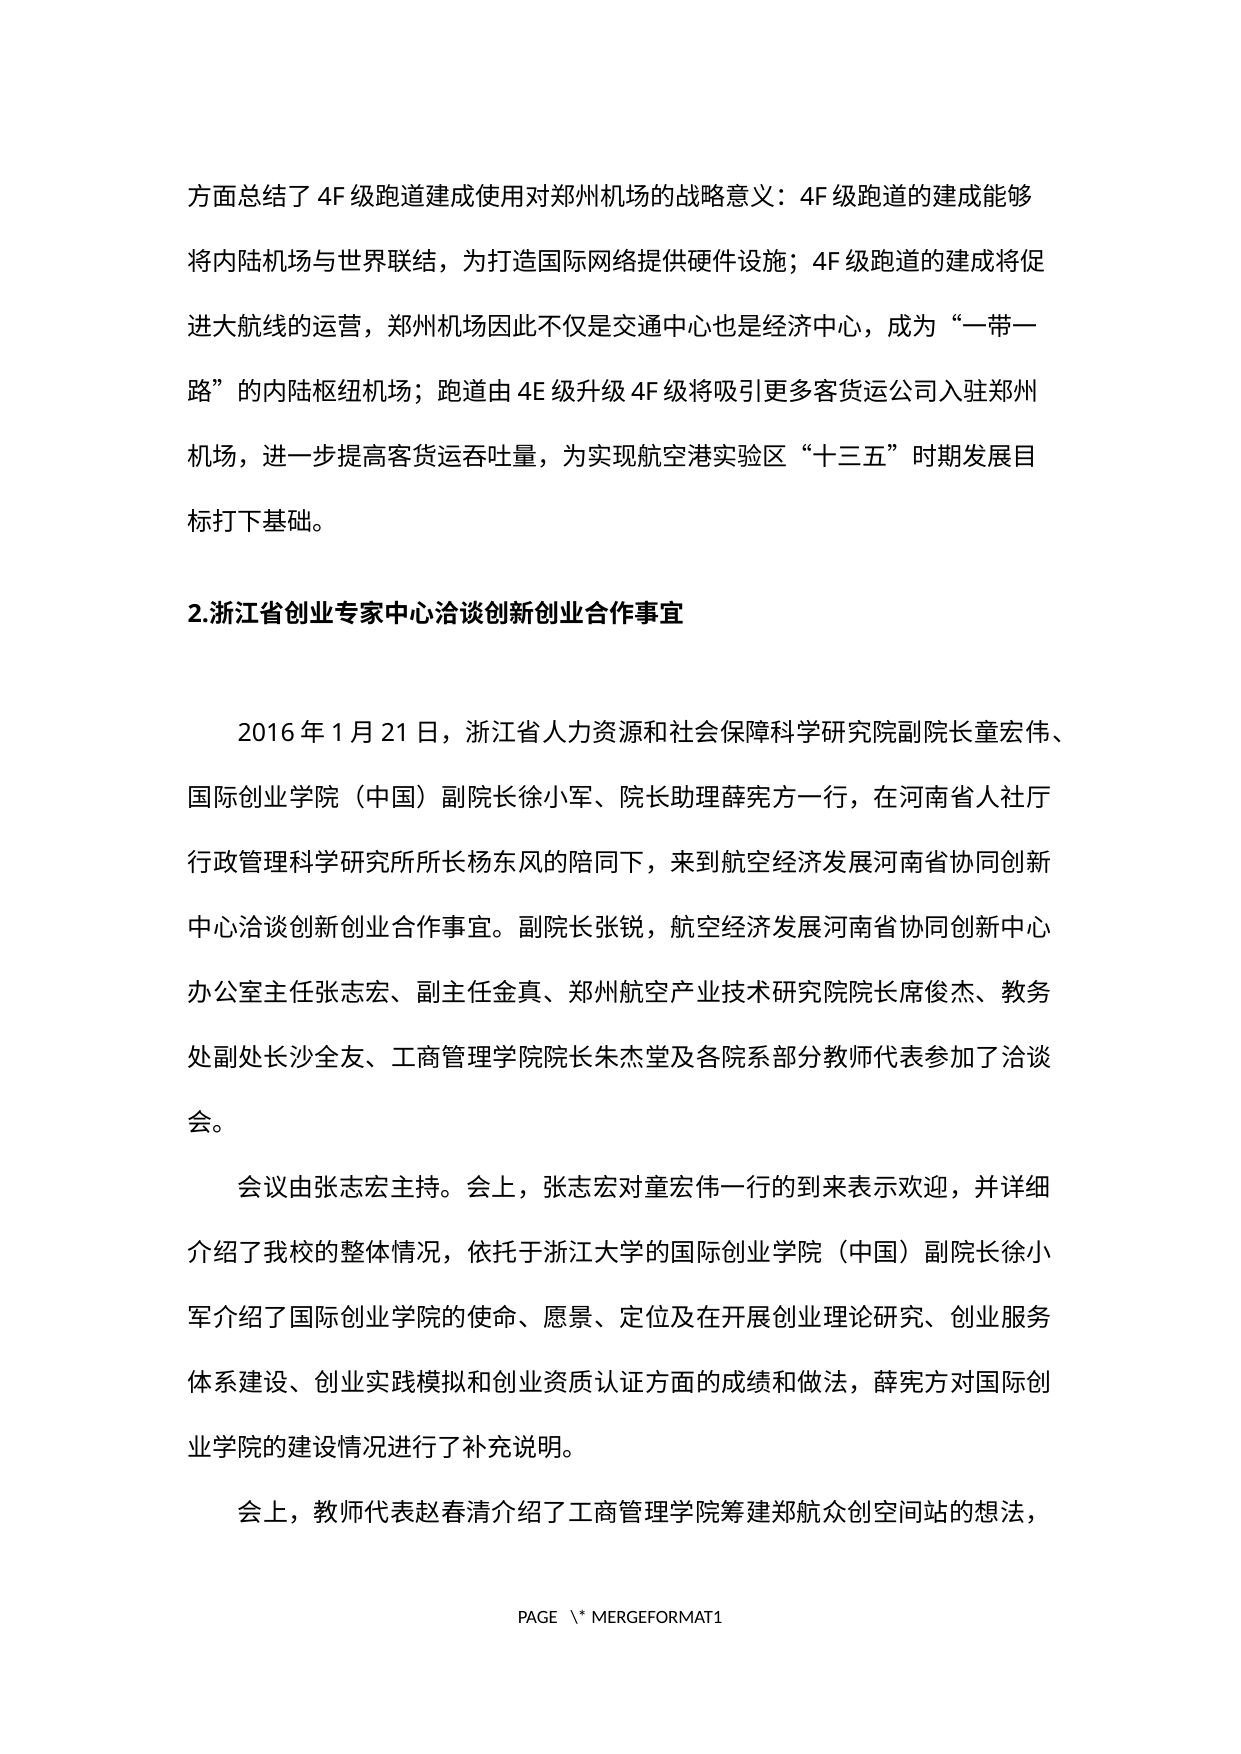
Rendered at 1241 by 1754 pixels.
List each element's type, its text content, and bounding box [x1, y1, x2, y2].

subtitle 2.浙江省创业专家中心洽谈创新创业合作事宜 [187, 579, 1053, 644]
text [187, 162, 1053, 552]
text 会议由张志宏主持。会上，张志宏对童宏伟一行的到来表示欢迎，并详细介绍了我校的整体情况，依托于浙江大学的国际创业学院（中国）副院长徐小军介绍了国际创业学院的使命、愿景、定位及在开展创业理论研究、创业服务体系建设、创业实践模拟和创业资质认证方面的成绩和做法，薛宪方对国际创业学院的建设情况进行了补充说明。 [187, 1153, 1053, 1478]
text 2016年1月21日，浙江省人力资源和社会保障科学研究院副院长童宏伟、国际创业学院（中国）副院长徐小军、院长助理薛宪方一行，在河南省人社厅行政管理科学研究所所长杨东风的陪同下，来到航空经济发展河南省协同创新中心洽谈创新创业合作事宜。副院长张锐，航空经济发展河南省协同创新中心办公室主任张志宏、副主任金真、郑州航空产业技术研究院院长席俊杰、教务处副处长沙全友、工商管理学院院长朱杰堂及各院系部分教师代表参加了洽谈会。 [187, 698, 1053, 1153]
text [187, 1478, 1053, 1543]
